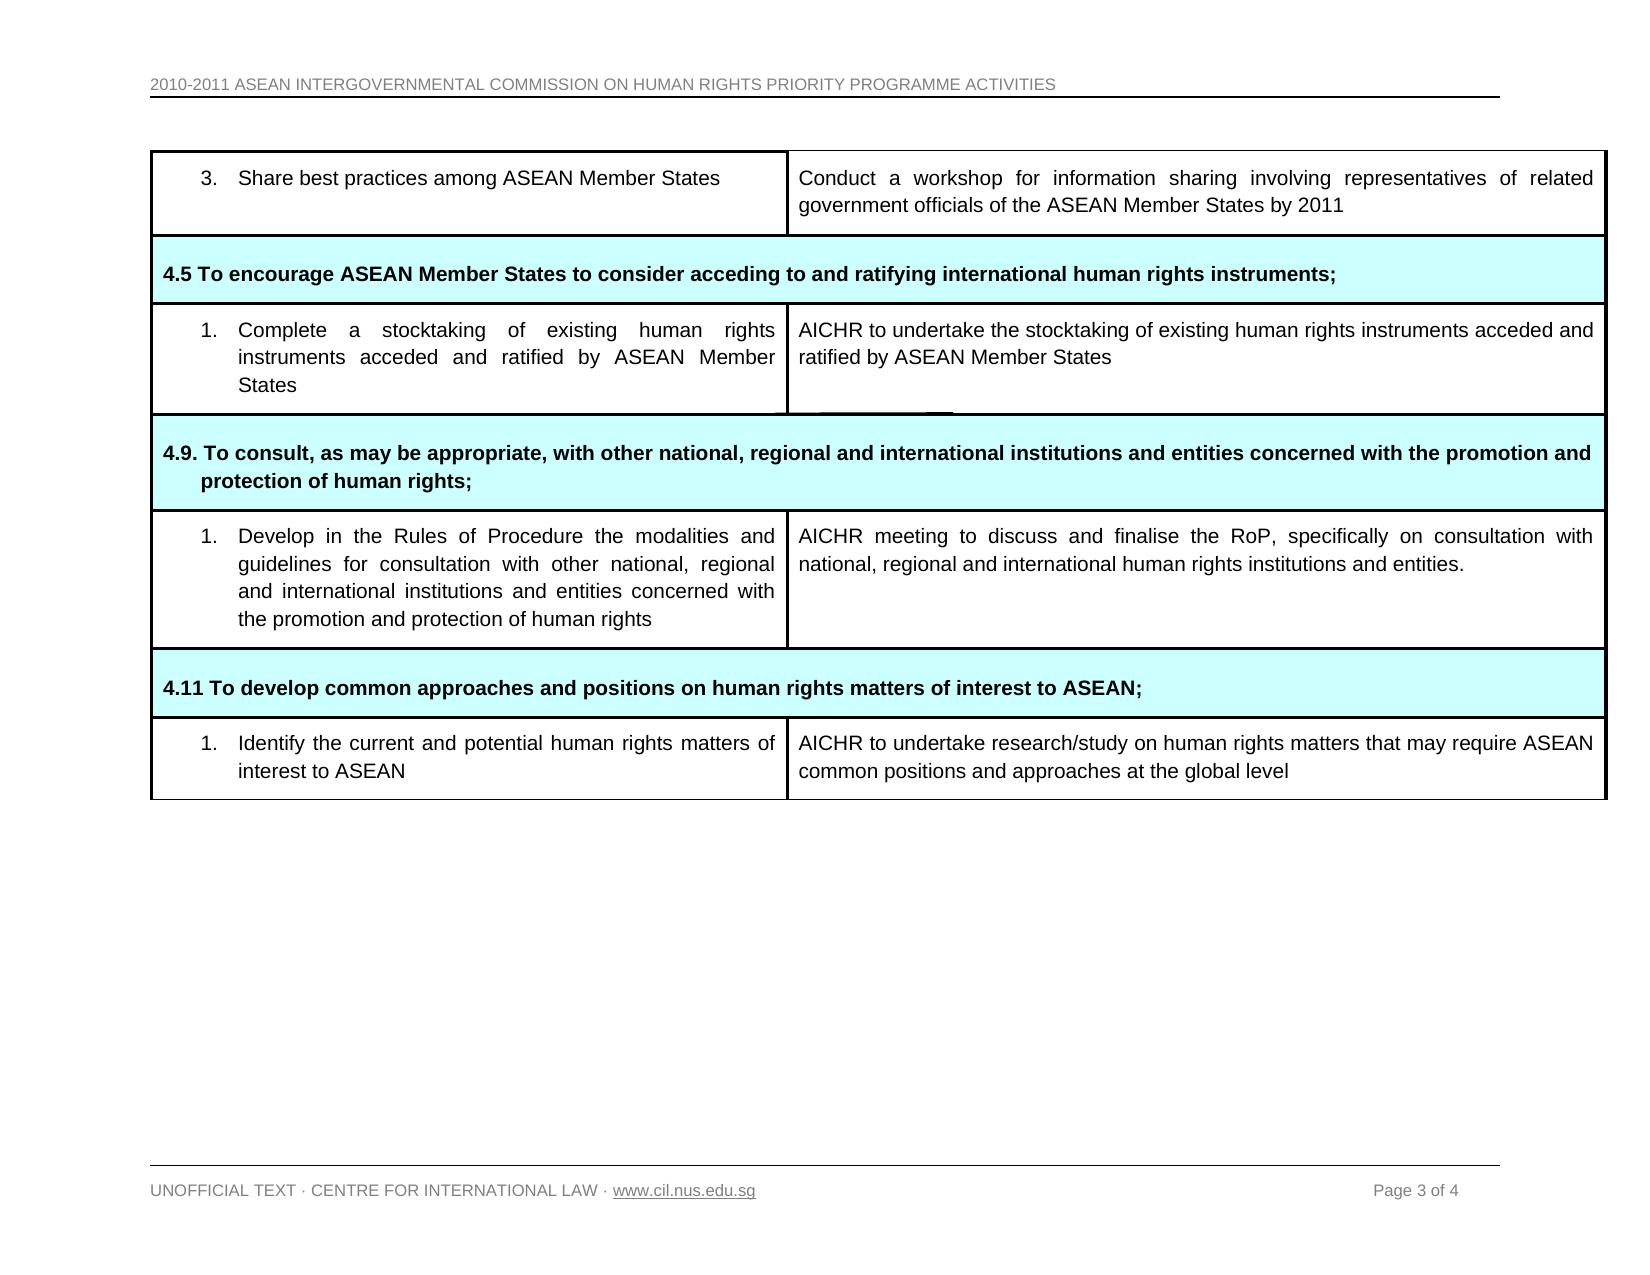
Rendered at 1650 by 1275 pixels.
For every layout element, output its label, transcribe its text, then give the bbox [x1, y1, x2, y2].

table_cell 4.9. To consult, as may be appropriate, with other national, regional and international institutions and entities concerned with the promotion and protection of human rights; [153, 416, 1604, 509]
table_cell Share best practices among ASEAN Member States [153, 153, 786, 233]
table_cell Develop in the Rules of Procedure the modalities and guidelines for consultation with other national, regional and international institutions and entities concerned with the promotion and protection of human rights [153, 512, 786, 647]
table_cell 4.5 To encourage ASEAN Member States to consider acceding to and ratifying international human rights instruments; [153, 237, 1604, 302]
table_cell AICHR to undertake research/study on human rights matters that may require ASEAN common positions and approaches at the global level [789, 719, 1604, 799]
table_cell Conduct a workshop for information sharing involving representatives of related government officials of the ASEAN Member States by 2011 [789, 151, 1604, 233]
table_cell AICHR to undertake the stocktaking of existing human rights instruments acceded and ratified by ASEAN Member States [789, 305, 1604, 413]
table_cell 4.11 To develop common approaches and positions on human rights matters of interest to ASEAN; [153, 650, 1604, 716]
table_cell AICHR meeting to discuss and finalise the RoP, specifically on consultation with national, regional and international human rights institutions and entities. [789, 512, 1604, 647]
table_cell Complete a stocktaking of existing human rights instruments acceded and ratified by ASEAN Member States [153, 305, 786, 413]
table_cell Identify the current and potential human rights matters of interest to ASEAN [153, 719, 786, 799]
